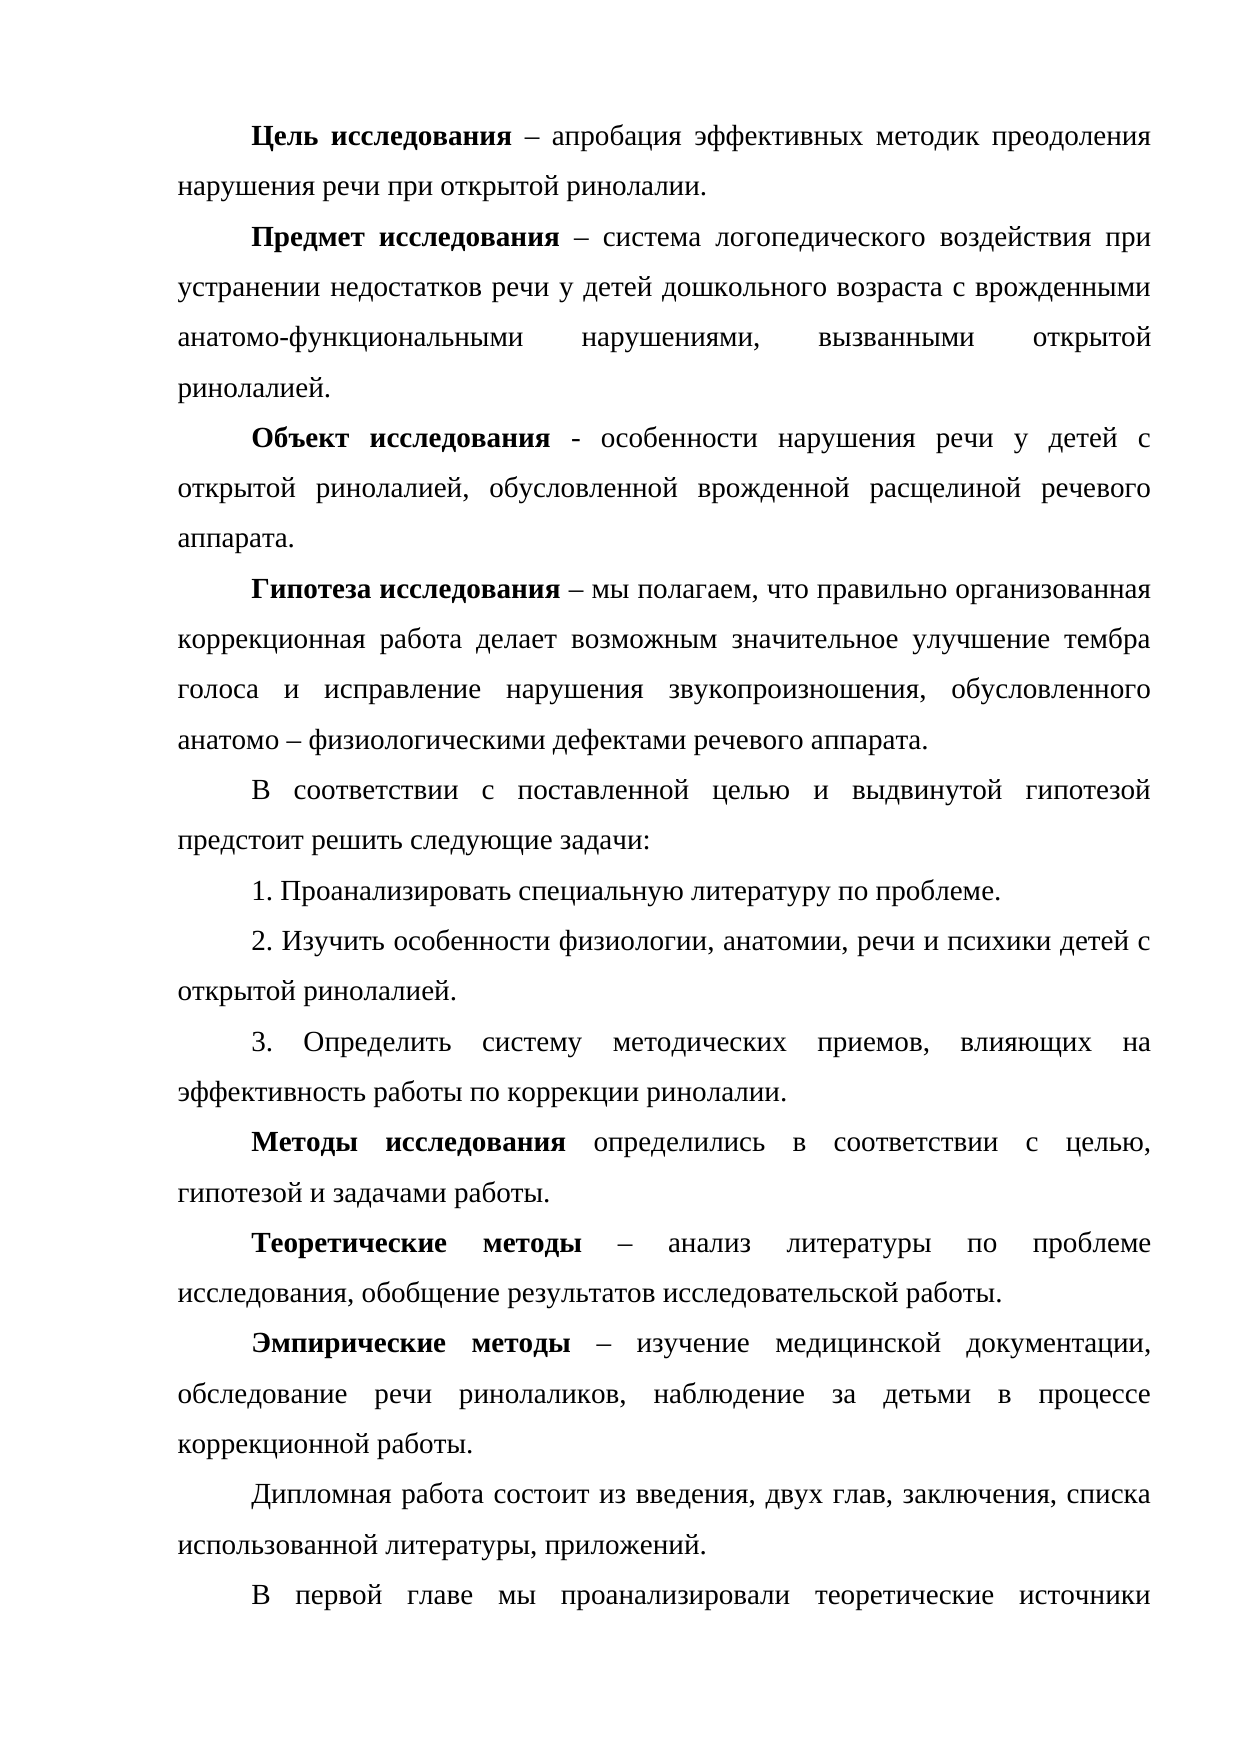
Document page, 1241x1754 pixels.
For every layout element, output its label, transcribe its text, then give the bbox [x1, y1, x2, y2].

text Методы исследования определились в соответствии с целью, гипотезой и задачами работы. [177, 1124, 1152, 1208]
text 2. Изучить особенности физиологии, анатомии, речи и психики детей с открытой ринолалией. [177, 923, 1152, 1007]
text 1. Проанализировать специальную литературу по проблеме. [177, 873, 1152, 906]
text Объект исследования - особенности нарушения речи у детей с открытой ринолалией, обусловленной врожденной расщелиной речевого аппарата. [177, 420, 1152, 554]
text В соответствии с поставленной целью и выдвинутой гипотезой предстоит решить следующие задачи: [177, 772, 1152, 856]
text Дипломная работа состоит из введения, двух глав, заключения, списка использованной литературы, приложений. [177, 1477, 1152, 1560]
text Предмет исследования – система логопедического воздействия при устранении недостатков речи у детей дошкольного возраста с врожденными анатомо-функциональными нарушениями, вызванными открытой ринолалией. [177, 219, 1152, 403]
text Теоретические методы – анализ литературы по проблеме исследования, обобщение результатов исследовательской работы. [177, 1225, 1152, 1309]
text 3. Определить систему методических приемов, влияющих на эффективность работы по коррекции ринолалии. [177, 1024, 1152, 1108]
text Эмпирические методы – изучение медицинской документации, обследование речи ринолаликов, наблюдение за детьми в процессе коррекционной работы. [177, 1326, 1152, 1460]
text Цель исследования – апробация эффективных методик преодоления нарушения речи при открытой ринолалии. [177, 118, 1152, 202]
text Гипотеза исследования – мы полагаем, что правильно организованная коррекционная работа делает возможным значительное улучшение тембра голоса и исправление нарушения звукопроизношения, обусловленного анатомо – физиологическими дефектами речевого аппарата. [177, 571, 1152, 755]
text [177, 1577, 1152, 1611]
